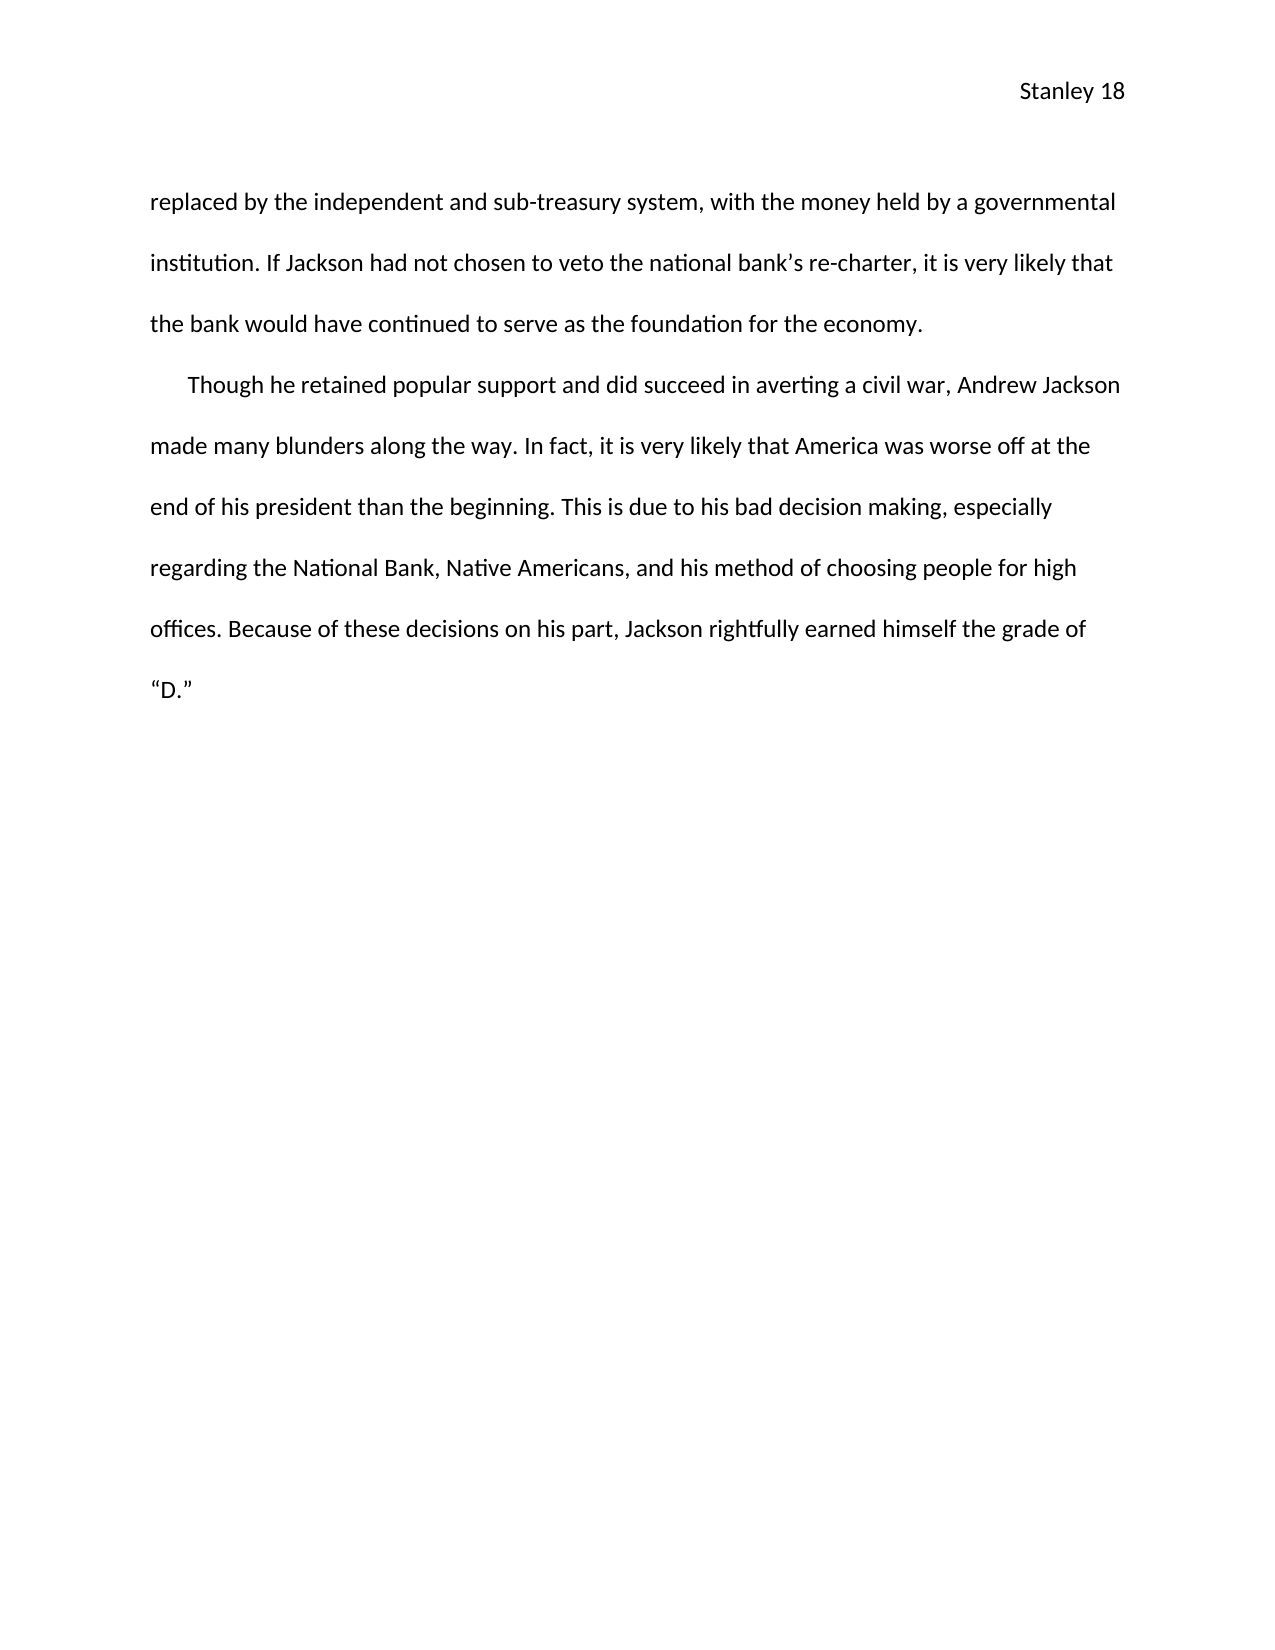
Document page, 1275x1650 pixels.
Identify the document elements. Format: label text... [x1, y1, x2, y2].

text Though he retained popular support and did succeed in averting a civil war, Andrew Jackson made many blunders along the way. In fact, it is very likely that America was worse off at the end of his president than the beginning. This is due to his bad decision making, especially regarding the National Bank, Native Americans, and his method of choosing people for high offices. Because of these decisions on his part, Jackson rightfully earned himself the grade of “D.” [150, 369, 1125, 705]
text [150, 186, 1125, 339]
